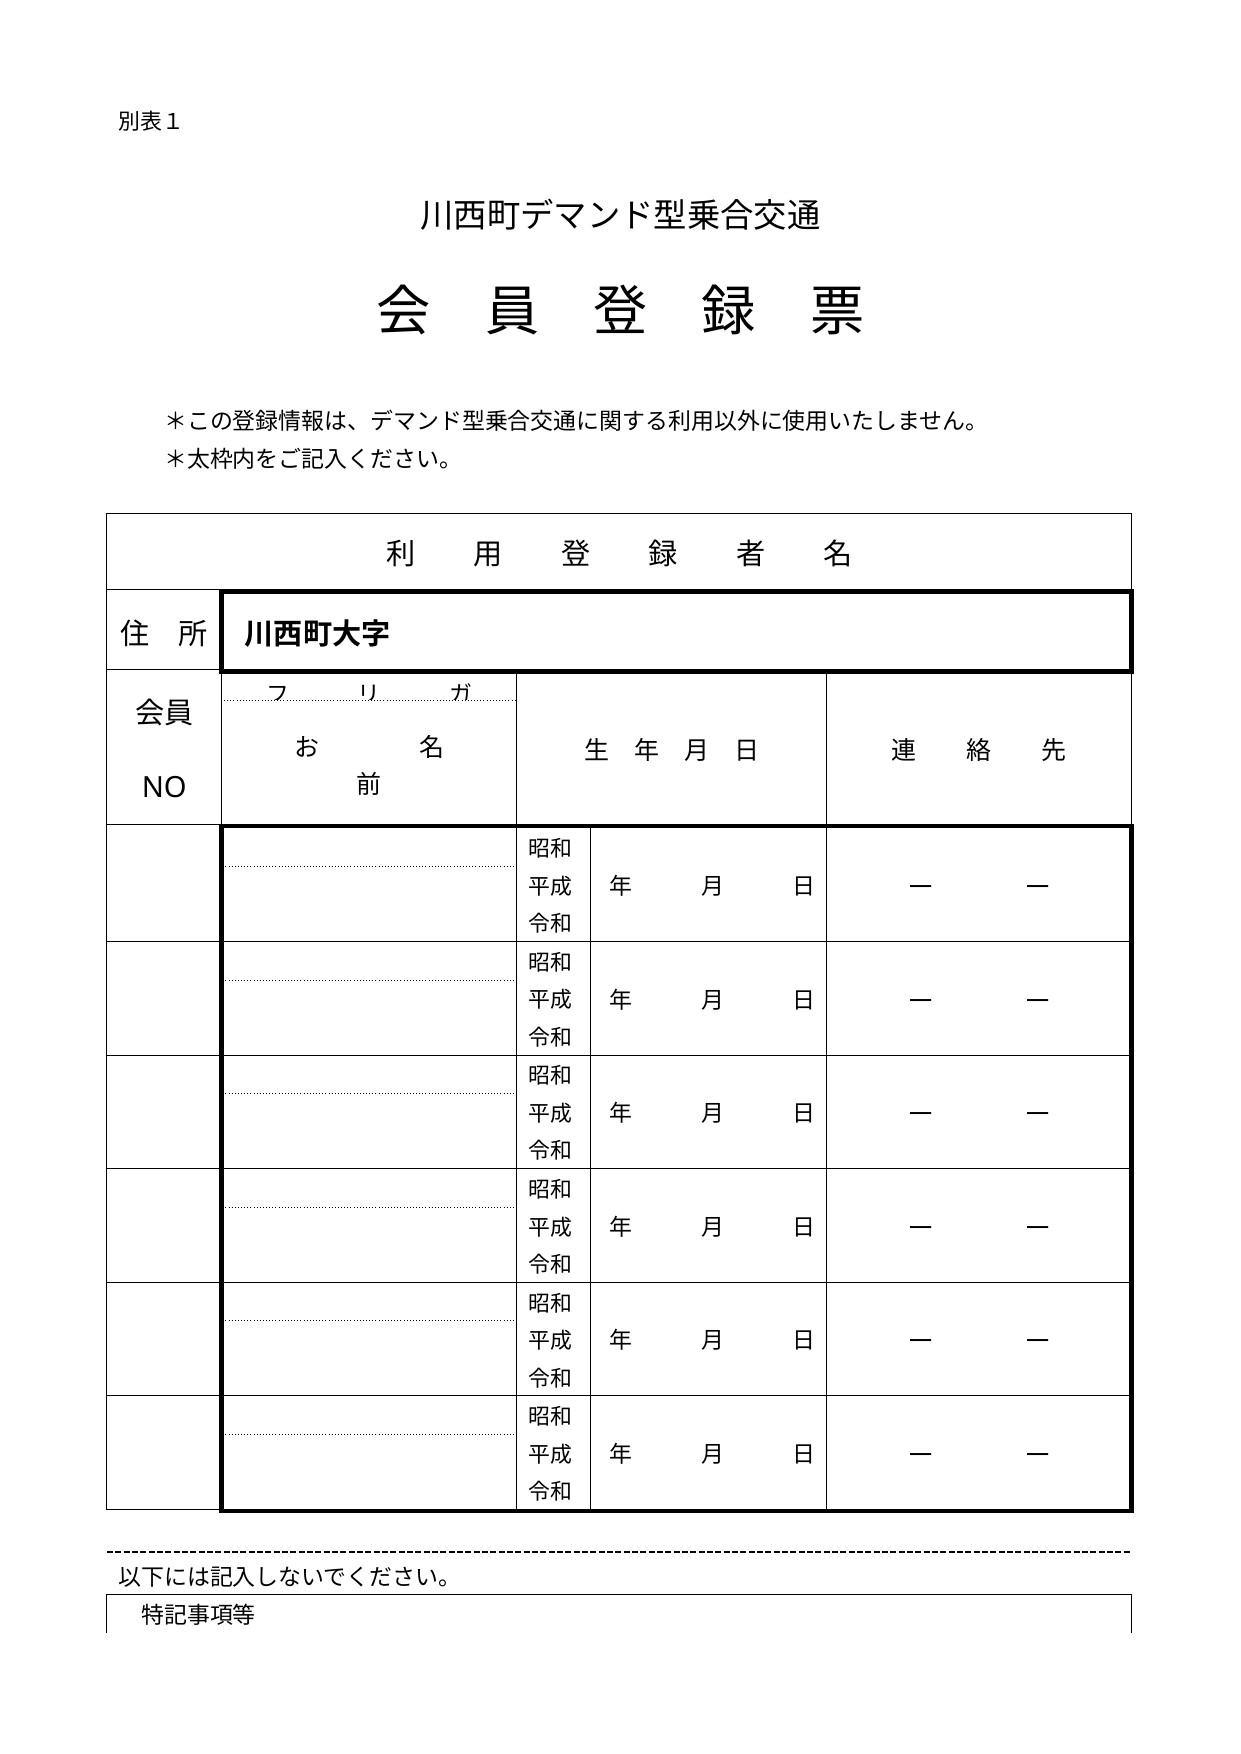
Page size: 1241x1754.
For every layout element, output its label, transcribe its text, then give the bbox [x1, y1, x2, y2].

table_cell 昭和 平成 令和 [517, 1056, 590, 1168]
table_cell 年 月 日 [591, 1056, 826, 1168]
table_cell 川西町大字 [224, 594, 413, 669]
table_cell お 名 前 [222, 700, 516, 824]
table_cell [224, 1434, 516, 1509]
table_cell フ リ ガ ナ [222, 674, 516, 700]
table_cell [224, 980, 516, 1054]
text ＊太枠内をご記入ください。 [118, 438, 1122, 476]
table_cell 特記事項等 [107, 1595, 1131, 1633]
table_header 利 用 登 録 者 名 [107, 514, 1131, 589]
table_cell 生 年 月 日 [517, 674, 826, 824]
table_cell [107, 942, 219, 1054]
table_cell [224, 1169, 516, 1207]
table_cell [413, 594, 1129, 669]
table_cell 連 絡 先 [827, 674, 1131, 824]
table_cell [224, 1207, 516, 1282]
table_cell [224, 1056, 516, 1093]
table_cell [107, 1396, 219, 1509]
table_cell [224, 1093, 516, 1168]
table_cell 昭和 平成 令和 [517, 1396, 590, 1509]
table_cell 昭和 平成 令和 [517, 1283, 590, 1395]
table_cell 昭和 平成 令和 [517, 1169, 590, 1282]
table_cell 会員 NO [107, 670, 221, 824]
text 会 員 登 録 票 [118, 251, 1122, 363]
table_cell 年 月 日 [591, 942, 826, 1054]
text 別表１ [118, 101, 1122, 138]
table_cell 昭和 平成 令和 [517, 828, 590, 941]
table_cell [107, 1283, 219, 1395]
table_cell － － [827, 1396, 1129, 1509]
table_cell [107, 1169, 219, 1282]
table_cell [224, 828, 516, 866]
table_cell 昭和 平成 令和 [517, 942, 590, 1054]
table_cell － － [827, 1169, 1129, 1282]
table_cell 年 月 日 [591, 1283, 826, 1395]
table_header 以下には記入しないでください。 [107, 1551, 1131, 1594]
table_cell [107, 1056, 219, 1168]
table_cell 住 所 [107, 590, 219, 669]
table_cell [224, 942, 516, 979]
table_cell 年 月 日 [591, 1396, 826, 1509]
text 川西町デマンド型乗合交通 [118, 176, 1122, 251]
table_cell － － [827, 828, 1129, 941]
table_cell [224, 1396, 516, 1434]
text ＊この登録情報は、デマンド型乗合交通に関する利用以外に使用いたしません。 [118, 401, 1122, 438]
table_cell － － [827, 1056, 1129, 1168]
table_cell [224, 866, 516, 941]
table_cell [107, 825, 219, 941]
table_cell － － [827, 942, 1129, 1054]
table_cell [224, 1320, 516, 1395]
table_cell － － [827, 1283, 1129, 1395]
table_cell 年 月 日 [591, 1169, 826, 1282]
table_cell [224, 1283, 516, 1320]
table_cell 年 月 日 [591, 828, 826, 941]
